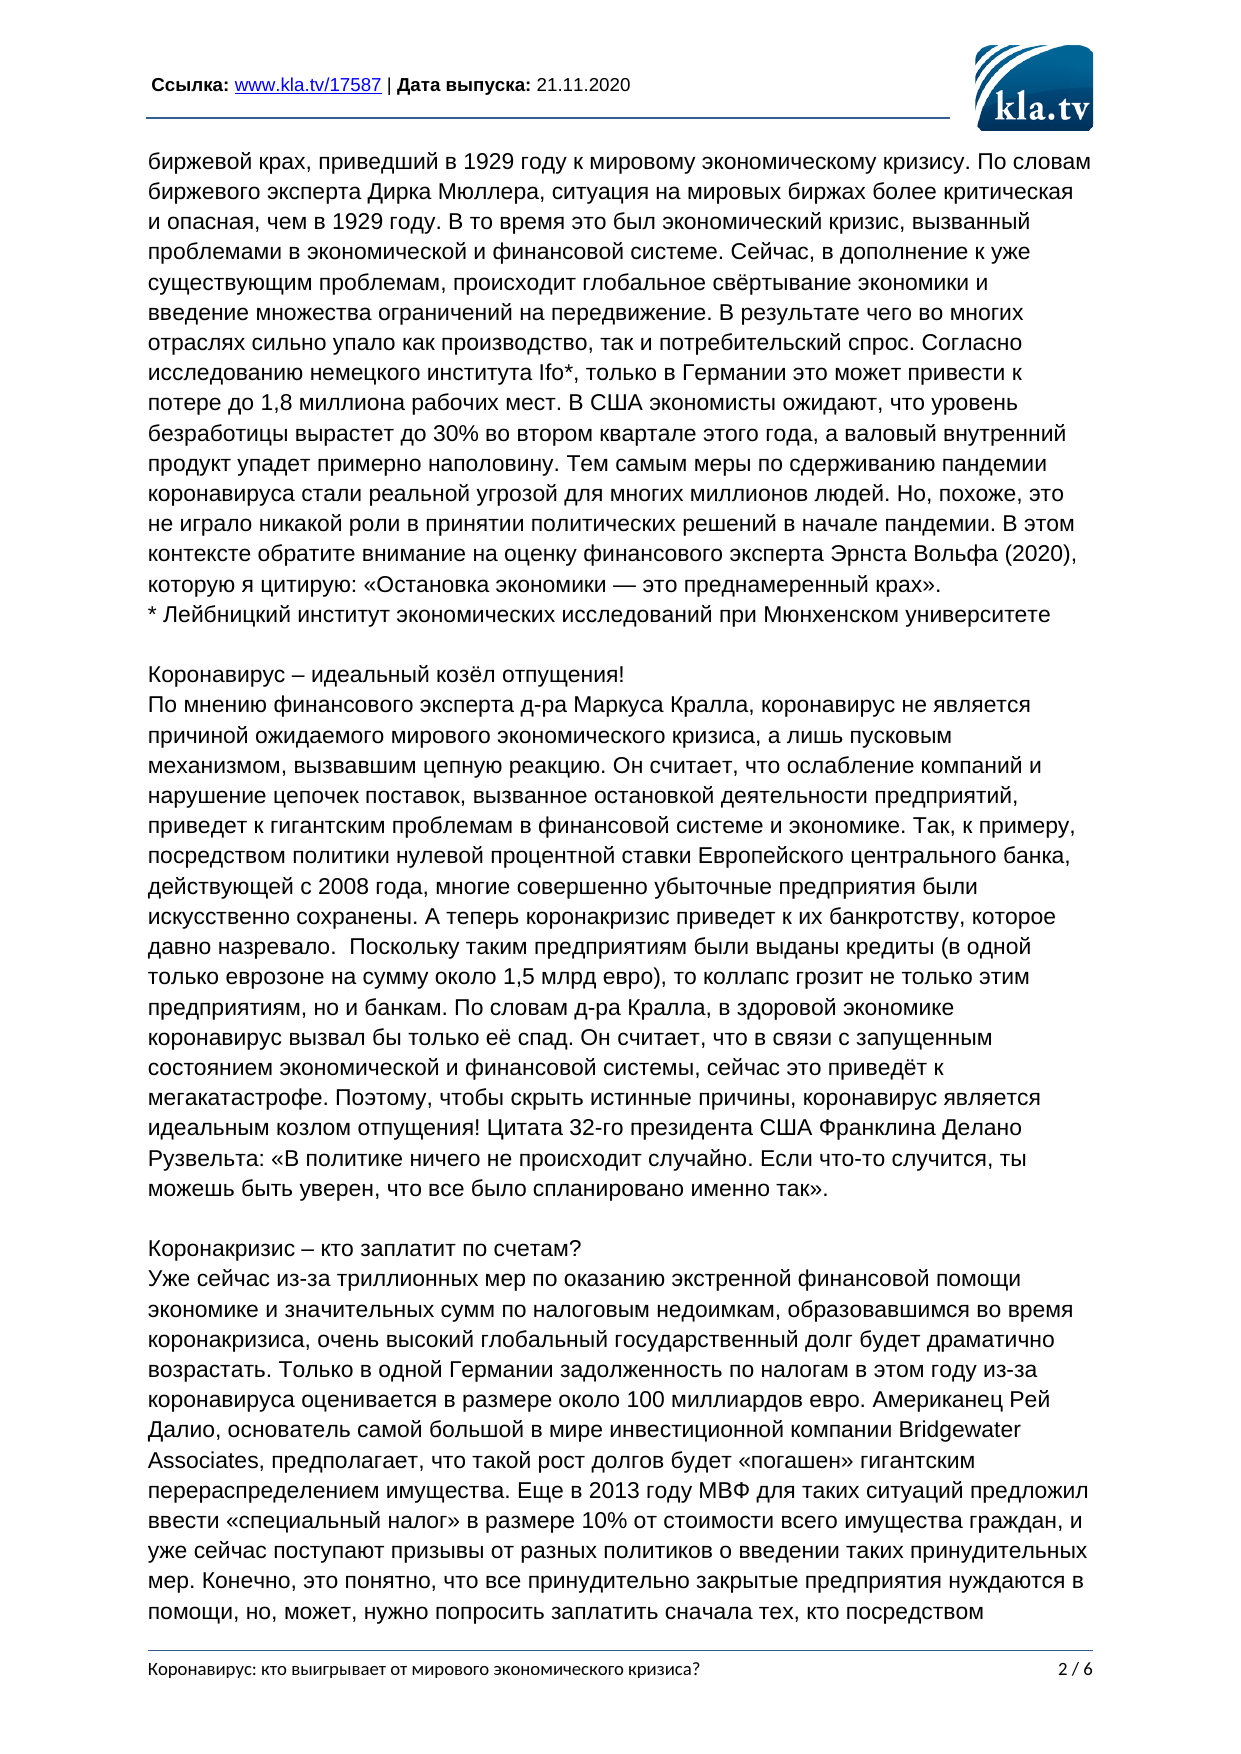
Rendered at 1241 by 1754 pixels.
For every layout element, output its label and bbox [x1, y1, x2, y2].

text [148, 148, 1093, 1624]
